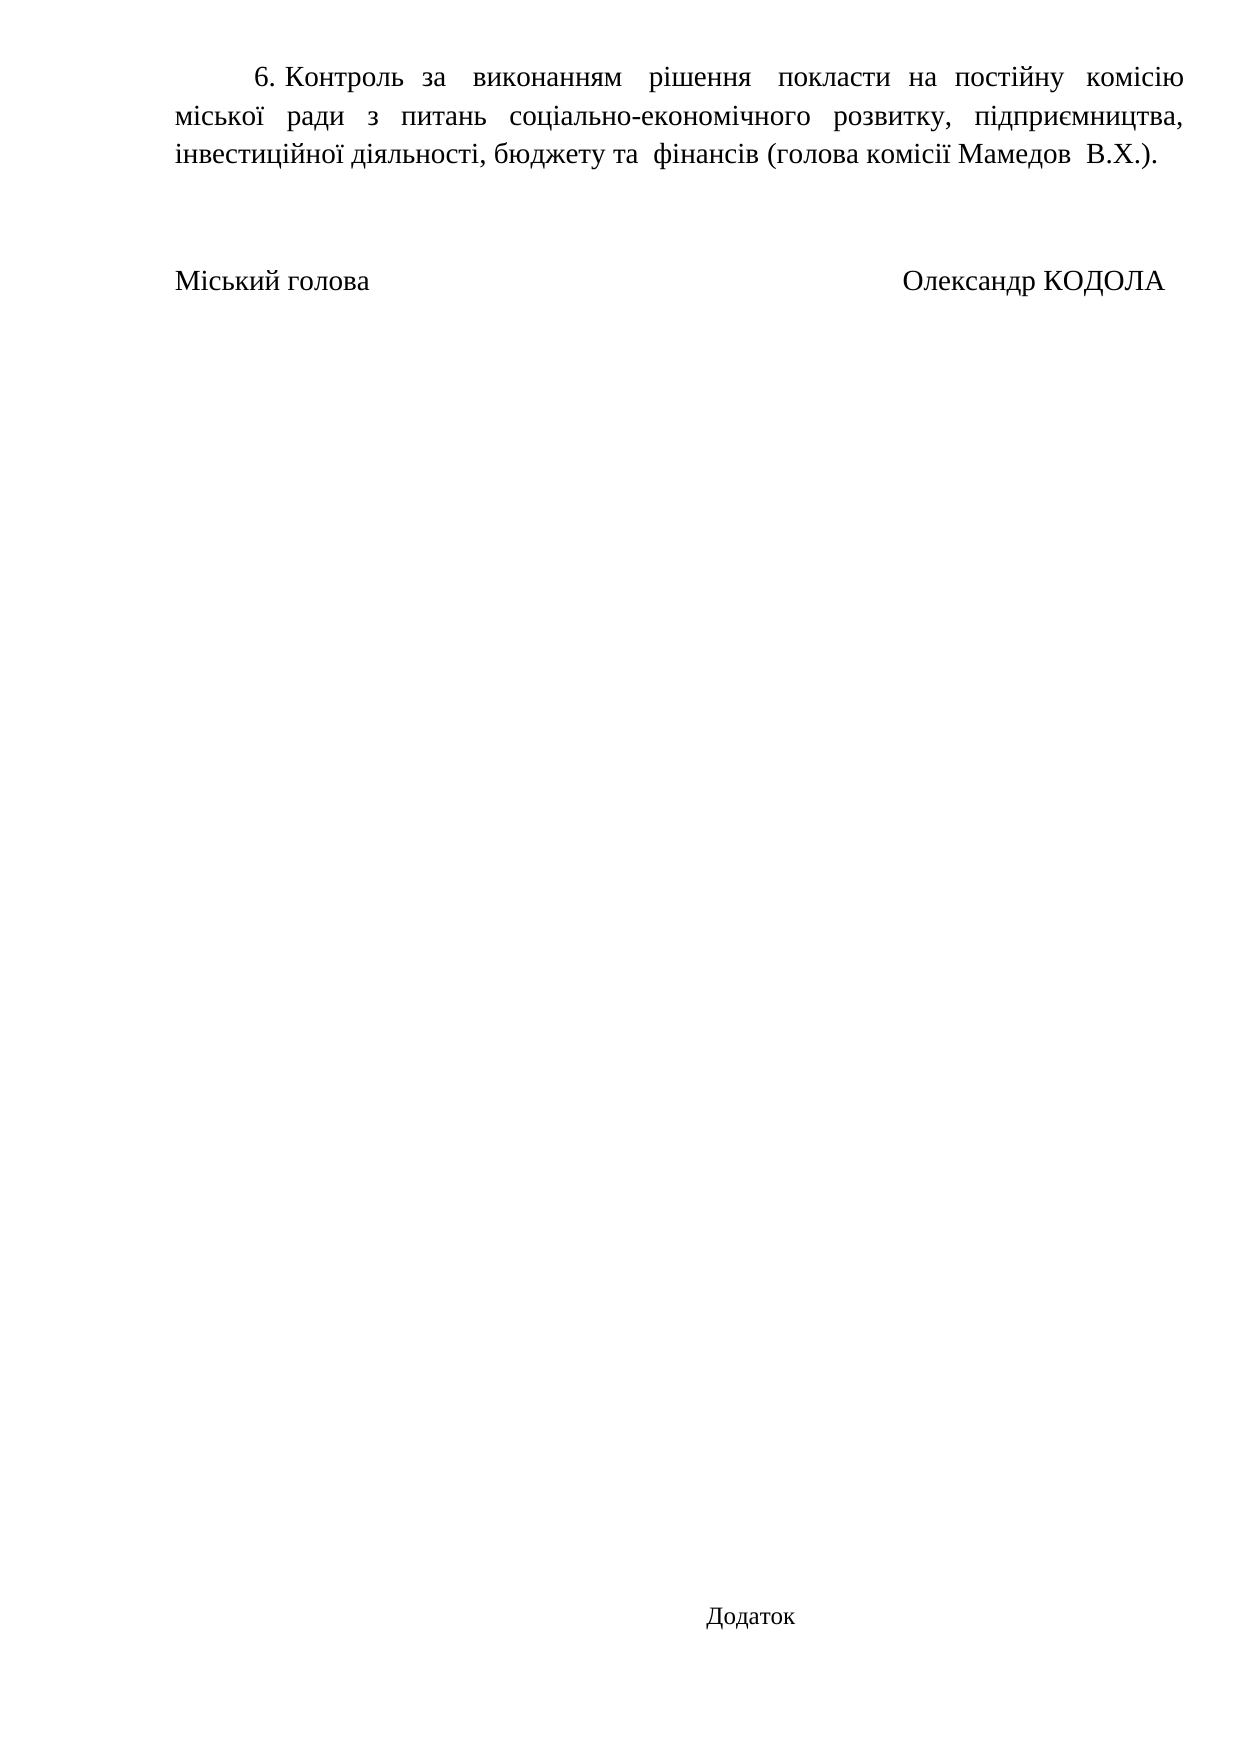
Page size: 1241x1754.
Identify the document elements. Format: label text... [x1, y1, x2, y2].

text Додаток [706, 1601, 1184, 1630]
text Міський голова Олександр КОДОЛА [174, 263, 1184, 296]
text 6. Контроль за виконанням рішення покласти на постійну комісію міської ради з питань соціально-економічного розвитку, підприємництва, інвестиційної діяльності, бюджету та фінансів (голова комісії Мамедов В.Х.). [174, 59, 1184, 170]
